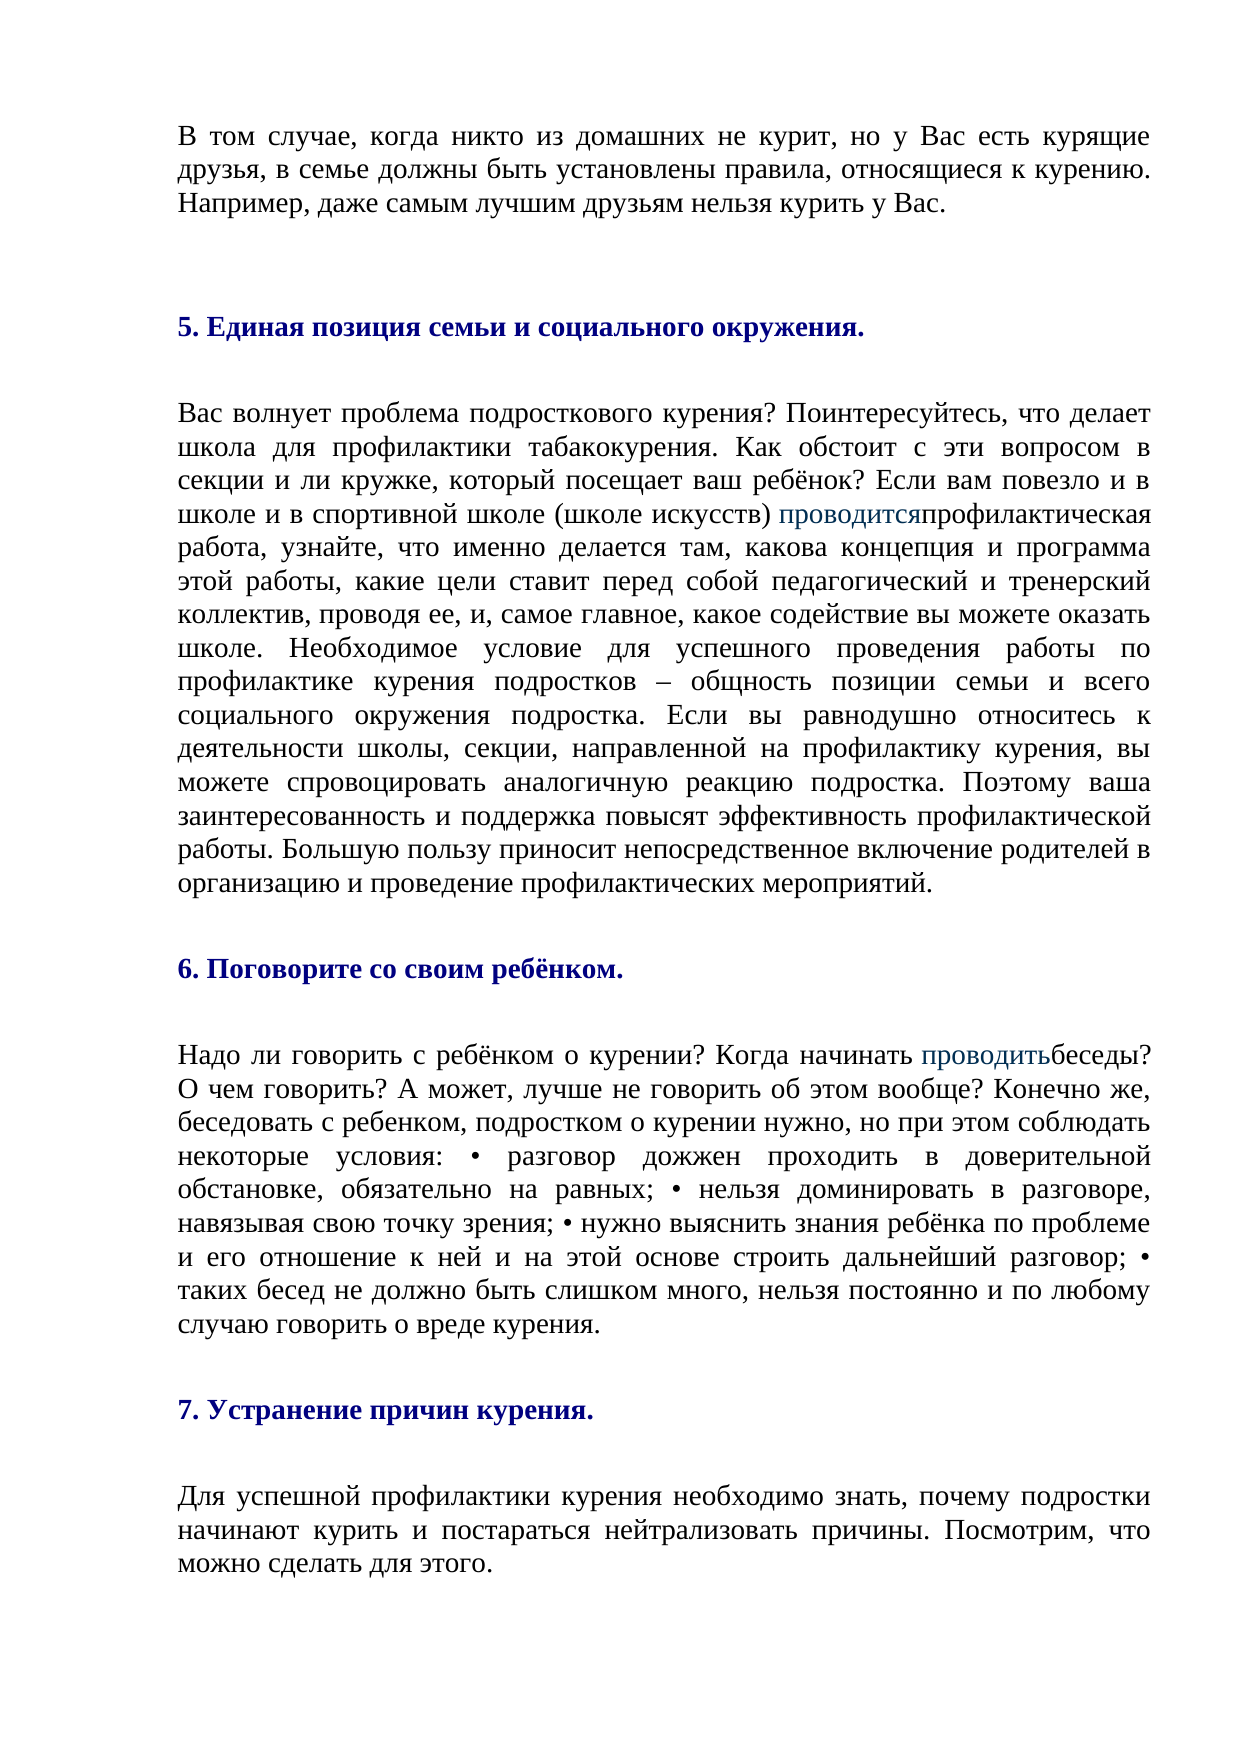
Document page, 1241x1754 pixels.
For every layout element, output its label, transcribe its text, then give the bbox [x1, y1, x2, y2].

text Для успешной профилактики курения необходимо знать, почему подростки начинают курить и постараться нейтрализовать причины. Посмотрим, что можно сделать для этого. [177, 1478, 1152, 1579]
text Надо ли говорить с ребёнком о курении? Когда начинать проводитьбеседы? О чем говорить? А может, лучше не говорить об этом вообще? Конечно же, беседовать с ребенком, подростком о курении нужно, но при этом соблюдать некоторые условия: • разговор дожжен проходить в доверительной обстановке, обязательно на равных; • нельзя доминировать в разговоре, навязывая свою точку зрения; • нужно выяснить знания ребёнка по проблеме и его отношение к ней и на этой основе строить дальнейший разговор; • таких бесед не должно быть слишком много, нельзя постоянно и по любому случаю говорить о вреде курения. [177, 1037, 1152, 1339]
text Вас волнует проблема подросткового курения? Поинтересуйтесь, что делает школа для профилактики табакокурения. Как обстоит с эти вопросом в секции и ли кружке, который посещает ваш ребёнок? Если вам повезло и в школе и в спортивной школе (школе искусств) проводитсяпрофилактическая работа, узнайте, что именно делается там, какова концепция и программа этой работы, какие цели ставит перед собой педагогический и тренерский коллектив, проводя ее, и, самое главное, какое содействие вы можете оказать школе. Необходимое условие для успешного проведения работы по профилактике курения подростков – общность позиции семьи и всего социального окружения подростка. Если вы равнодушно относитесь к деятельности школы, секции, направленной на профилактику курения, вы можете спровоцировать аналогичную реакцию подростка. Поэтому ваша заинтересованность и поддержка повысят эффективность профилактической работы. Большую пользу приносит непосредственное включение родителей в организацию и проведение профилактических мероприятий. [177, 395, 1152, 898]
text В том случае, когда никто из домашних не курит, но у Вас есть курящие друзья, в семье должны быть установлены правила, относящиеся к курению. Например, даже самым лучшим друзьям нельзя курить у Вас. [177, 118, 1152, 219]
text 7. Устранение причин курения. [177, 1392, 1152, 1426]
text 5. Единая позиция семьи и социального окружения. [177, 309, 1152, 342]
text 6. Поговорите со своим ребёнком. [177, 951, 1152, 984]
